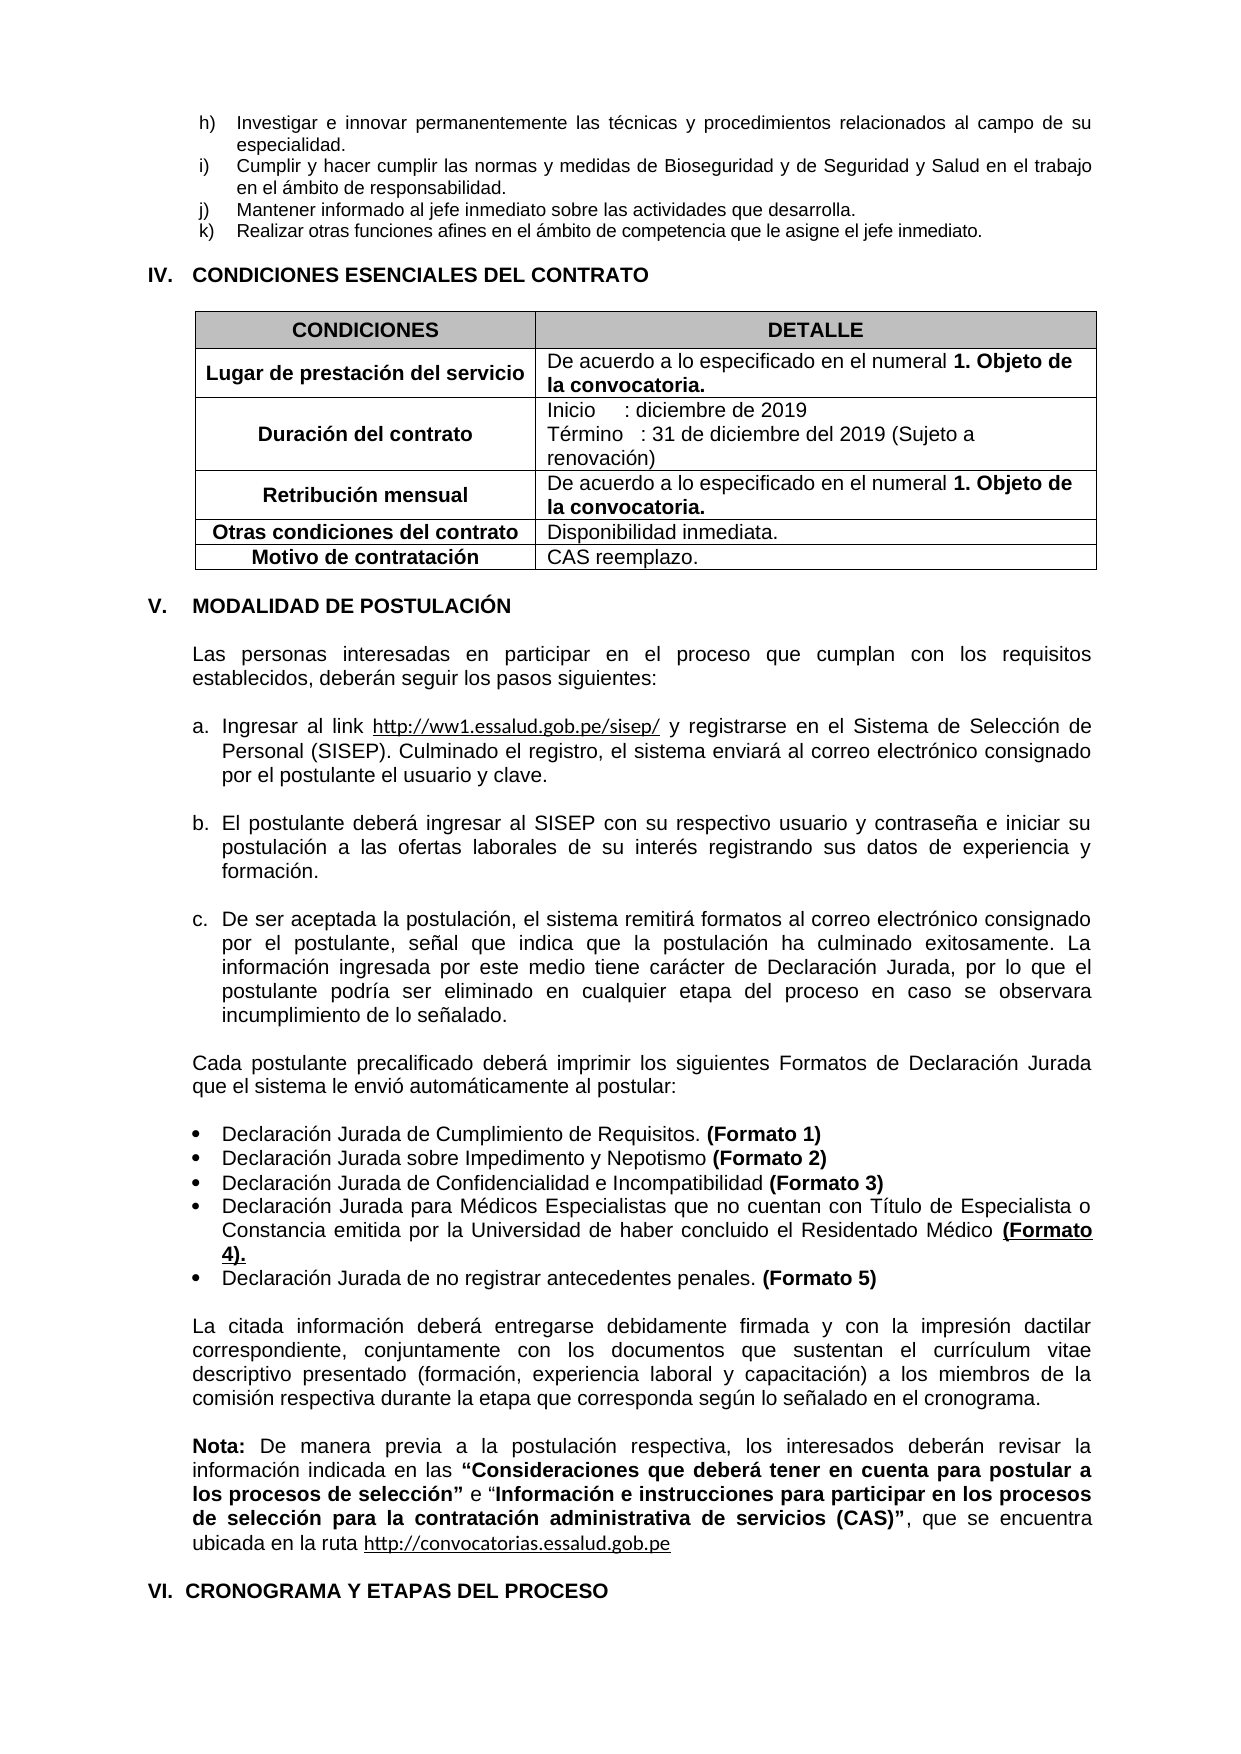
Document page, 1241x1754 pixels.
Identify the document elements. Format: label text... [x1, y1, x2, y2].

table_cell De acuerdo a lo especificado en el numeral 1. Objeto de la convocatoria. [536, 471, 1096, 519]
list Ingresar al link http://ww1.essalud.gob.pe/sisep/ y registrarse en el Sistema de Selección de Personal (SISEP). Culminado el registro, el sistema enviará al correo electrónico consignado por el postulante el usuario y clave. [192, 713, 1092, 787]
list Declaración Jurada de no registrar antecedentes penales. (Formato 5) [192, 1266, 1092, 1290]
list CRONOGRAMA Y ETAPAS DEL PROCESO [148, 1579, 1092, 1603]
list Cumplir y hacer cumplir las normas y medidas de Bioseguridad y de Seguridad y Salud en el trabajo en el ámbito de responsabilidad. [199, 155, 1092, 198]
list Mantener informado al jefe inmediato sobre las actividades que desarrolla. [199, 198, 1092, 220]
list Declaración Jurada de Cumplimiento de Requisitos. (Formato 1) [192, 1122, 1092, 1146]
text Cada postulante precalificado deberá imprimir los siguientes Formatos de Declaración Jurada que el sistema le envió automáticamente al postular: [192, 1050, 1092, 1098]
table_header DETALLE [536, 312, 1096, 348]
list Declaración Jurada de Confidencialidad e Incompatibilidad (Formato 3) [192, 1170, 1092, 1194]
table_cell Lugar de prestación del servicio [196, 349, 535, 397]
list MODALIDAD DE POSTULACIÓN [148, 594, 1092, 618]
list Declaración Jurada para Médicos Especialistas que no cuentan con Título de Especialista o Constancia emitida por la Universidad de haber concluido el Residentado Médico (Formato 4). [192, 1194, 1092, 1266]
table_cell De acuerdo a lo especificado en el numeral 1. Objeto de la convocatoria. [536, 349, 1096, 397]
table_cell Otras condiciones del contrato [196, 520, 535, 544]
table_cell Duración del contrato [196, 398, 535, 470]
list Investigar e innovar permanentemente las técnicas y procedimientos relacionados al campo de su especialidad. [199, 112, 1092, 155]
list El postulante deberá ingresar al SISEP con su respectivo usuario y contraseña e iniciar su postulación a las ofertas laborales de su interés registrando sus datos de experiencia y formación. [192, 811, 1092, 883]
table_cell CAS reemplazo. [536, 545, 1096, 569]
table_cell Disponibilidad inmediata. [536, 520, 1096, 544]
list Realizar otras funciones afines en el ámbito de competencia que le asigne el jefe inmediato. [199, 220, 1092, 242]
text Nota: De manera previa a la postulación respectiva, los interesados deberán revisar la información indicada en las “Consideraciones que deberá tener en cuenta para postular a los procesos de selección” e “Información e instrucciones para participar en los procesos de selección para la contratación administrativa de servicios (CAS)”, que se encuentra ubicada en la ruta http://convocatorias.essalud.gob.pe [192, 1434, 1092, 1555]
table_cell Inicio : diciembre de 2019 Término : 31 de diciembre del 2019 (Sujeto a renovación) [536, 398, 1096, 470]
text La citada información deberá entregarse debidamente firmada y con la impresión dactilar correspondiente, conjuntamente con los documentos que sustentan el currículum vitae descriptivo presentado (formación, experiencia laboral y capacitación) a los miembros de la comisión respectiva durante la etapa que corresponda según lo señalado en el cronograma. [192, 1314, 1092, 1410]
list Declaración Jurada sobre Impedimento y Nepotismo (Formato 2) [192, 1146, 1092, 1170]
table_cell Motivo de contratación [196, 545, 535, 569]
text Las personas interesadas en participar en el proceso que cumplan con los requisitos establecidos, deberán seguir los pasos siguientes: [192, 642, 1092, 689]
list De ser aceptada la postulación, el sistema remitirá formatos al correo electrónico consignado por el postulante, señal que indica que la postulación ha culminado exitosamente. La información ingresada por este medio tiene carácter de Declaración Jurada, por lo que el postulante podría ser eliminado en cualquier etapa del proceso en caso se observara incumplimiento de lo señalado. [192, 907, 1092, 1026]
table_header CONDICIONES [196, 312, 535, 348]
table_cell Retribución mensual [196, 471, 535, 519]
list CONDICIONES ESENCIALES DEL CONTRATO [148, 263, 1092, 287]
